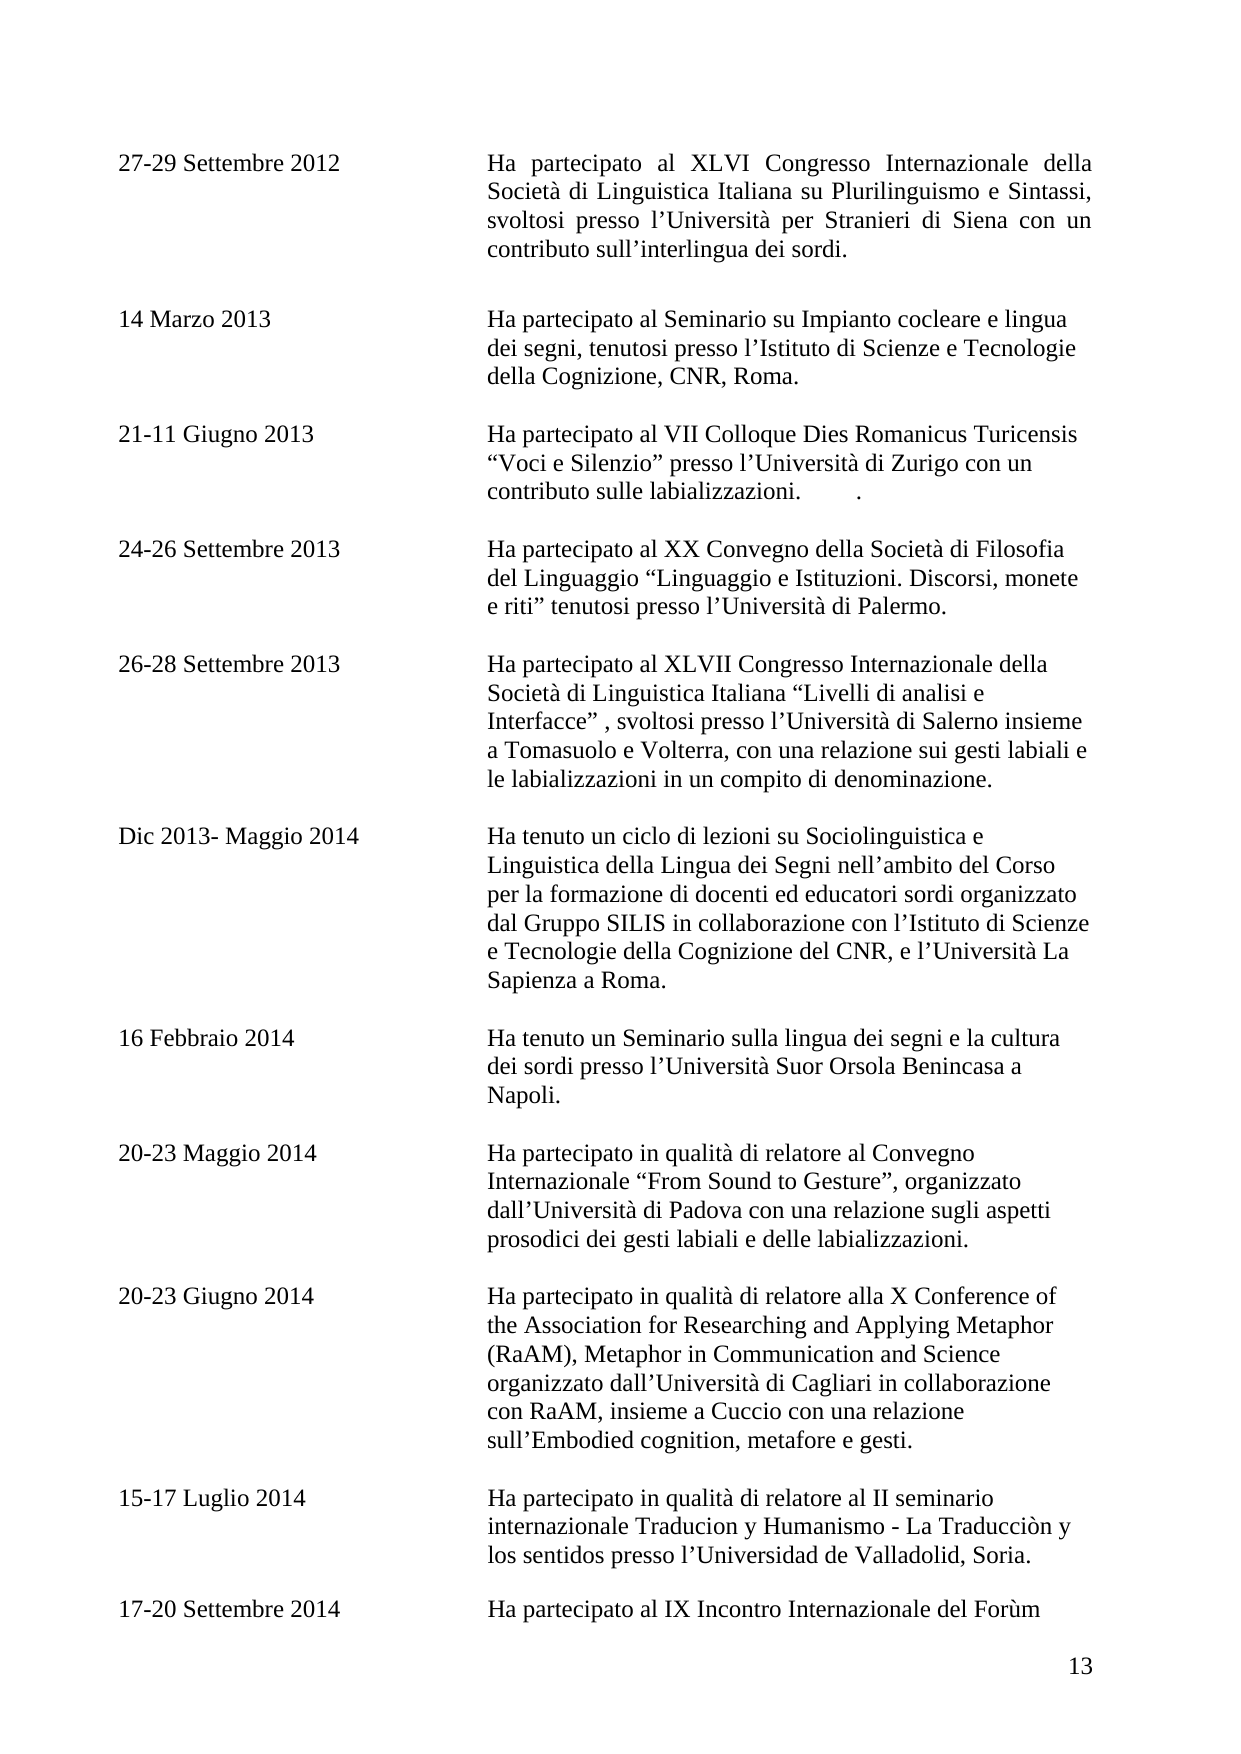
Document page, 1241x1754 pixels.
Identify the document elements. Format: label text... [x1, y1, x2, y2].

text Dic 2013- Maggio 2014 Ha tenuto un ciclo di lezioni su Sociolinguistica e Linguistica della Lingua dei Segni nell’ambito del Corso per la formazione di docenti ed educatori sordi organizzato dal Gruppo SILIS in collaborazione con l’Istituto di Scienze e Tecnologie della Cognizione del CNR, e l’Università La Sapienza a Roma. [118, 821, 1093, 994]
subtitle 27-29 Settembre 2012 Ha partecipato al XLVI Congresso Internazionale della Società di Linguistica Italiana su Plurilinguismo e Sintassi, svoltosi presso l’Università per Stranieri di Siena con un contributo sull’interlingua dei sordi. [118, 148, 1093, 263]
text dei segni, tenutosi presso l’Istituto di Scienze e Tecnologie [413, 333, 1093, 361]
text 16 Febbraio 2014 Ha tenuto un Seminario sulla lingua dei segni e la cultura dei sordi presso l’Università Suor Orsola Benincasa a Napoli. [118, 1023, 1093, 1109]
text 20-23 Giugno 2014 Ha partecipato in qualità di relatore alla X Conference of the Association for Researching and Applying Metaphor (RaAM), Metaphor in Communication and Science organizzato dall’Università di Cagliari in collaborazione con RaAM, insieme a Cuccio con una relazione sull’Embodied cognition, metafore e gesti. [118, 1281, 1093, 1454]
text 26-28 Settembre 2013 Ha partecipato al XLVII Congresso Internazionale della Società di Linguistica Italiana “Livelli di analisi e Interfacce” , svoltosi presso l’Università di Salerno insieme a Tomasuolo e Volterra, con una relazione sui gesti labiali e le labializzazioni in un compito di denominazione. [118, 649, 1093, 793]
text della Cognizione, CNR, Roma. [413, 361, 1093, 390]
text 24-26 Settembre 2013 Ha partecipato al XX Convegno della Società di Filosofia del Linguaggio “Linguaggio e Istituzioni. Discorsi, monete e riti” tenutosi presso l’Università di Palermo. [118, 534, 1093, 620]
text 21-11 Giugno 2013 Ha partecipato al VII Colloque Dies Romanicus Turicensis “Voci e Silenzio” presso l’Università di Zurigo con un contributo sulle labializzazioni. . [118, 419, 1093, 505]
text 20-23 Maggio 2014 Ha partecipato in qualità di relatore al Convegno Internazionale “From Sound to Gesture”, organizzato dall’Università di Padova con una relazione sugli aspetti prosodici dei gesti labiali e delle labializzazioni. [118, 1138, 1093, 1253]
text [118, 1594, 1093, 1623]
text 15-17 Luglio 2014 Ha partecipato in qualità di relatore al II seminario internazionale Traducion y Humanismo - La Traducciòn y los sentidos presso l’Universidad de Valladolid, Soria. [118, 1483, 1093, 1569]
text 14 Marzo 2013 Ha partecipato al Seminario su Impianto cocleare e lingua [118, 304, 1093, 333]
